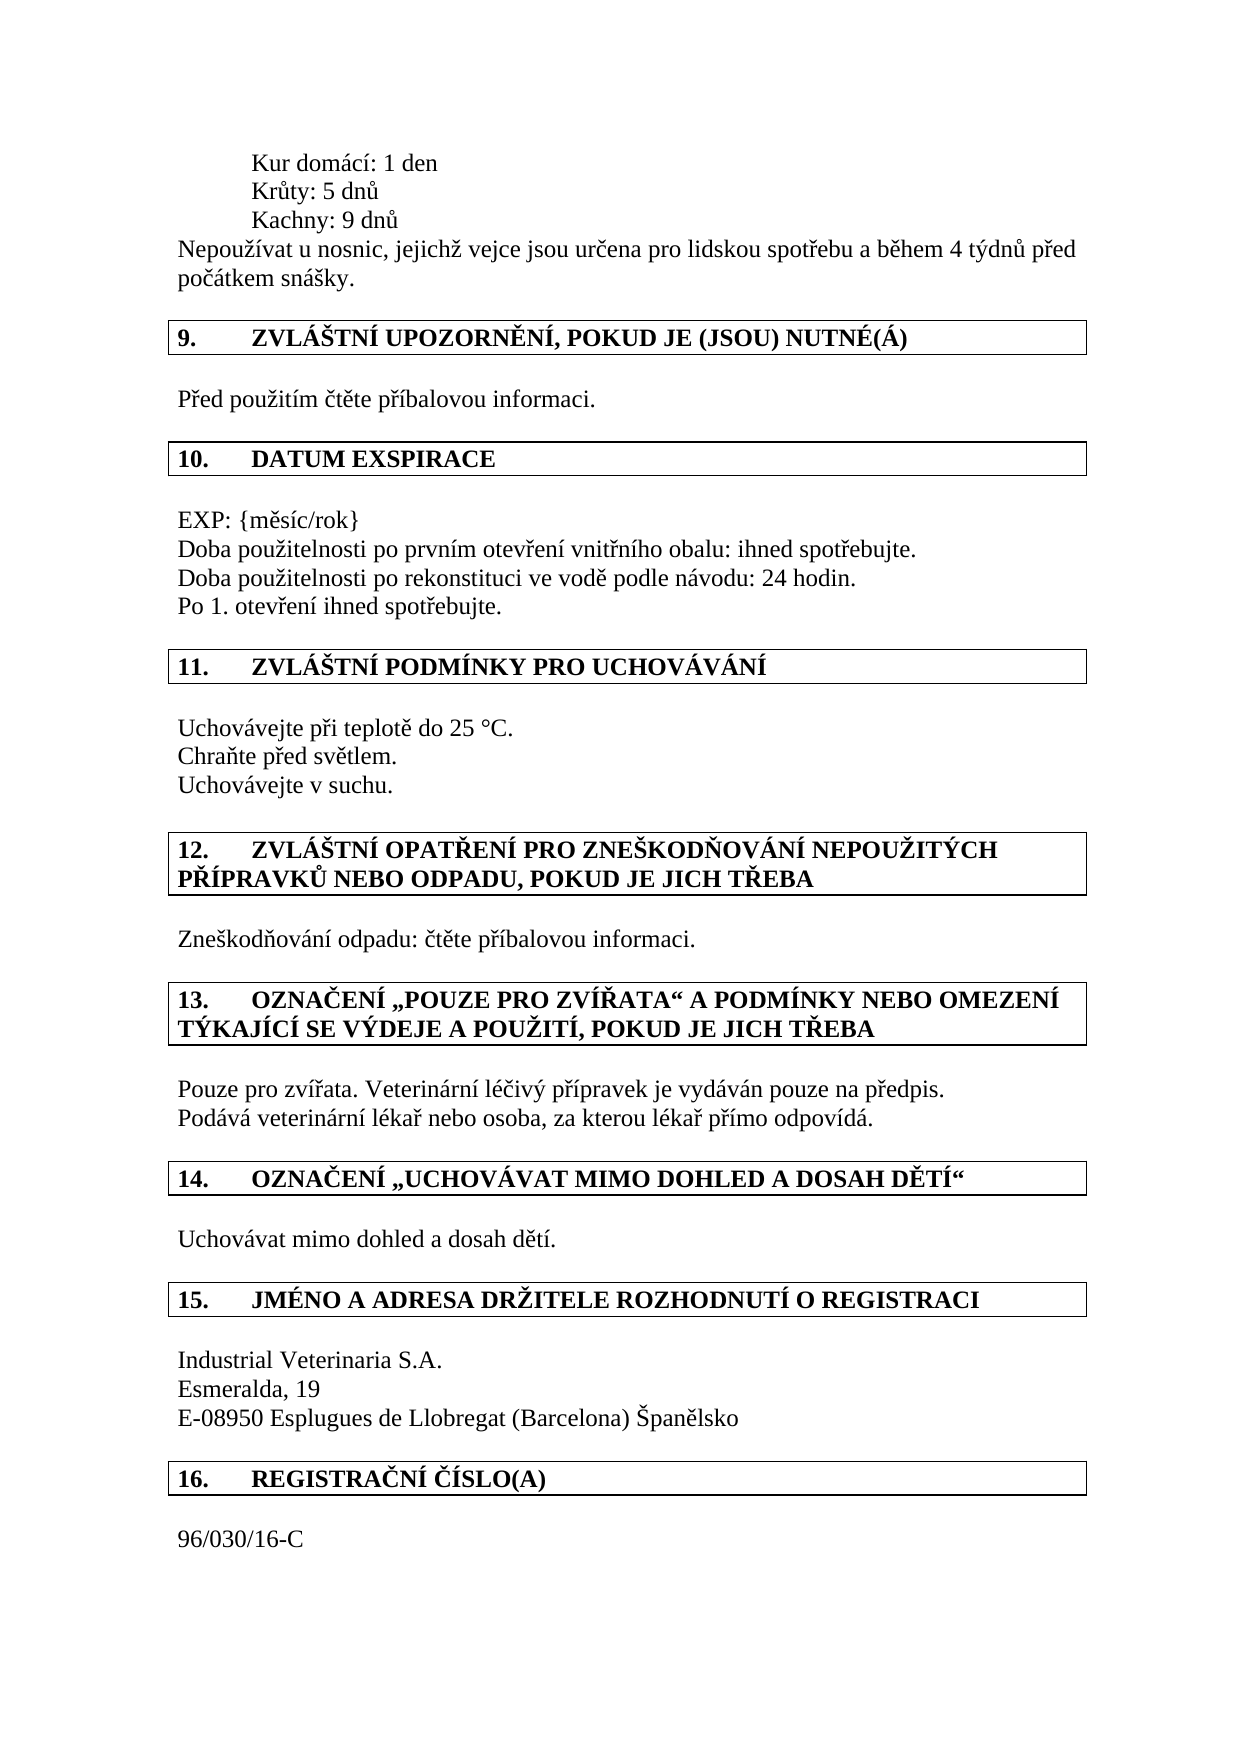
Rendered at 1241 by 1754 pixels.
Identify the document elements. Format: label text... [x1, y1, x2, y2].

text 96/030/16-C [177, 1524, 1078, 1553]
text Doba použitelnosti po rekonstituci ve vodě podle návodu: 24 hodin. [177, 563, 1078, 591]
text E-08950 Esplugues de Llobregat (Barcelona) Španělsko [177, 1403, 1078, 1432]
text Uchovávejte při teplotě do 25 °C. [177, 713, 1078, 741]
text 12. ZVLÁŠTNÍ OPATŘENÍ PRO ZNEŠKODŇOVÁNÍ NEPOUŽITÝCH PŘÍPRAVKŮ NEBO ODPADU, POKUD JE JICH TŘEBA [169, 833, 1086, 894]
text EXP: {měsíc/rok} [177, 505, 1078, 534]
text 10. DATUM EXSPIRACE [169, 443, 1086, 475]
text Doba použitelnosti po prvním otevření vnitřního obalu: ihned spotřebujte. [177, 534, 1078, 563]
text Esmeralda, 19 [177, 1374, 1078, 1403]
text 15. JMÉNO A ADRESA DRŽITELE ROZHODNUTÍ O REGISTRACI [169, 1283, 1086, 1316]
text Kachny: 9 dnů [177, 205, 1078, 234]
text Uchovávejte v suchu. [177, 770, 1078, 799]
text 16. REGISTRAČNÍ ČÍSLO(A) [169, 1462, 1086, 1494]
text Pouze pro zvířata. Veterinární léčivý přípravek je vydáván pouze na předpis. [177, 1074, 1019, 1103]
text Po 1. otevření ihned spotřebujte. [177, 591, 1078, 620]
text Kur domácí: 1 den [177, 148, 1078, 176]
text Nepoužívat u nosnic, jejichž vejce jsou určena pro lidskou spotřebu a během 4 týdnů před počátkem snášky. [177, 234, 1078, 291]
text 14. OZNAČENÍ „UCHOVÁVAT MIMO DOHLED A DOSAH DĚTÍ“ [169, 1162, 1086, 1194]
text Industrial Veterinaria S.A. [177, 1346, 1078, 1374]
text Krůty: 5 dnů [177, 176, 1078, 205]
text Chraňte před světlem. [177, 741, 1078, 770]
text Uchovávat mimo dohled a dosah dětí. [177, 1224, 1078, 1253]
text 11. ZVLÁŠTNÍ PODMÍNKY PRO UCHOVÁVÁNÍ [169, 650, 1086, 683]
text Zneškodňování odpadu: čtěte příbalovou informaci. [177, 924, 1078, 953]
text Podává veterinární lékař nebo osoba, za kterou lékař přímo odpovídá. [177, 1103, 1019, 1132]
text 13. OZNAČENÍ „POUZE PRO ZVÍŘATA“ A PODMÍNKY NEBO OMEZENÍ TÝKAJÍCÍ SE VÝDEJE A POUŽITÍ, POKUD JE JICH TŘEBA [169, 983, 1086, 1044]
text Před použitím čtěte příbalovou informaci. [177, 384, 1078, 413]
text 9. ZVLÁŠTNÍ UPOZORNĚNÍ, POKUD JE (JSOU) NUTNÉ(Á) [169, 321, 1086, 354]
